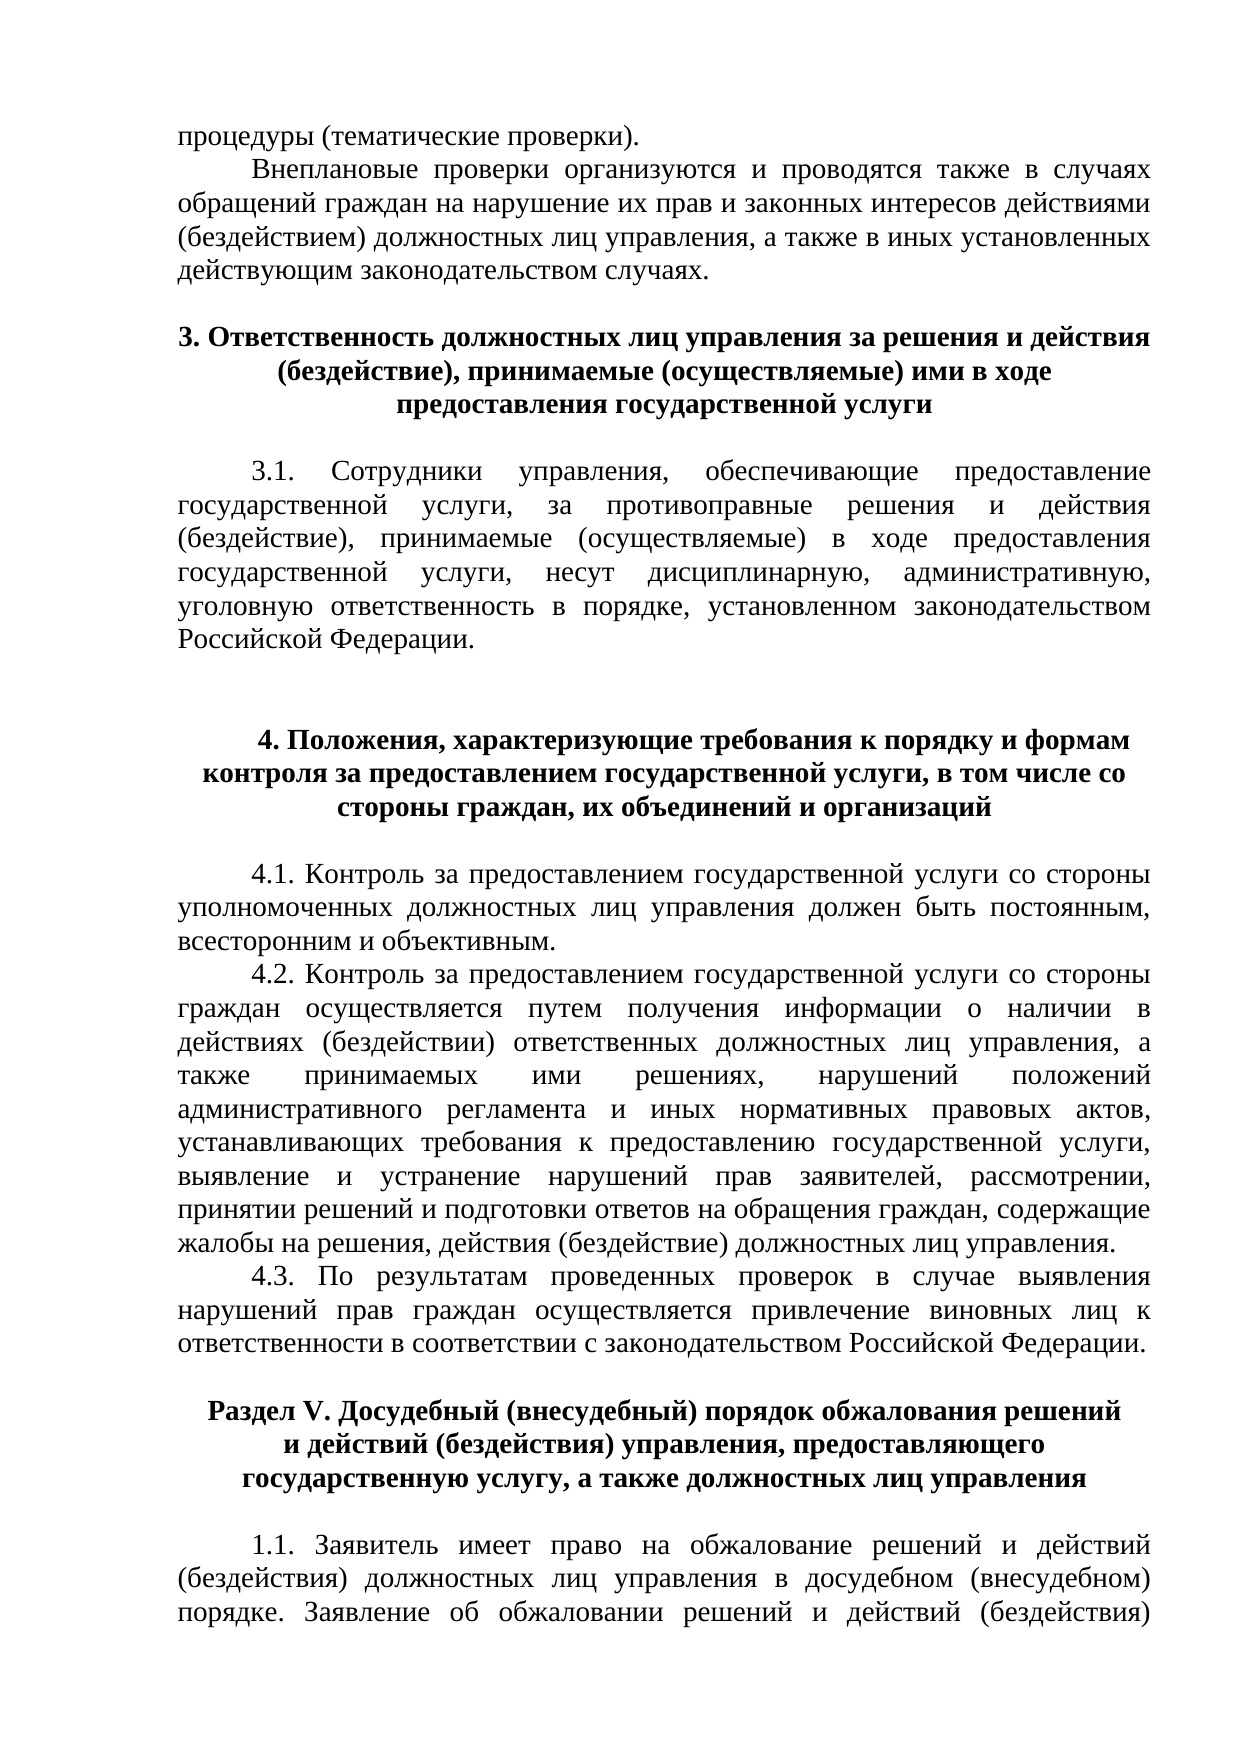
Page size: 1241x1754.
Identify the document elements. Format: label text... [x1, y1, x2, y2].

text и действий (бездействия) управления, предоставляющего государственную услугу, а также должностных лиц управления [177, 1426, 1152, 1493]
text Раздел V. Досудебный (внесудебный) порядок обжалования решений [177, 1393, 1152, 1426]
text 4. Положения, характеризующие требования к порядку и формам контроля за предоставлением государственной услуги, в том числе со стороны граждан, их объединений и организаций [177, 722, 1152, 822]
text 3. Ответственность должностных лиц управления за решения и действия (бездействие), принимаемые (осуществляемые) ими в ходе предоставления государственной услуги [177, 319, 1152, 420]
text 4.1. Контроль за предоставлением государственной услуги со стороны уполномоченных должностных лиц управления должен быть постоянным, всесторонним и объективным. [177, 856, 1152, 957]
text Внеплановые проверки организуются и проводятся также в случаях обращений граждан на нарушение их прав и законных интересов действиями (бездействием) должностных лиц управления, а также в иных установленных действующим законодательством случаях. [177, 152, 1152, 286]
text 4.3. По результатам проведенных проверок в случае выявления нарушений прав граждан осуществляется привлечение виновных лиц к ответственности в соответствии с законодательством Российской Федерации. [177, 1258, 1152, 1359]
text 3.1. Сотрудники управления, обеспечивающие предоставление государственной услуги, за противоправные решения и действия (бездействие), принимаемые (осуществляемые) в ходе предоставления государственной услуги, несут дисциплинарную, административную, уголовную ответственность в порядке, установленном законодательством Российской Федерации. [177, 453, 1152, 655]
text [177, 118, 1152, 152]
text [177, 1527, 1152, 1627]
text 4.2. Контроль за предоставлением государственной услуги со стороны граждан осуществляется путем получения информации о наличии в действиях (бездействии) ответственных должностных лиц управления, а также принимаемых ими решениях, нарушений положений административного регламента и иных нормативных правовых актов, устанавливающих требования к предоставлению государственной услуги, выявление и устранение нарушений прав заявителей, рассмотрении, принятии решений и подготовки ответов на обращения граждан, содержащие жалобы на решения, действия (бездействие) должностных лиц управления. [177, 957, 1152, 1258]
